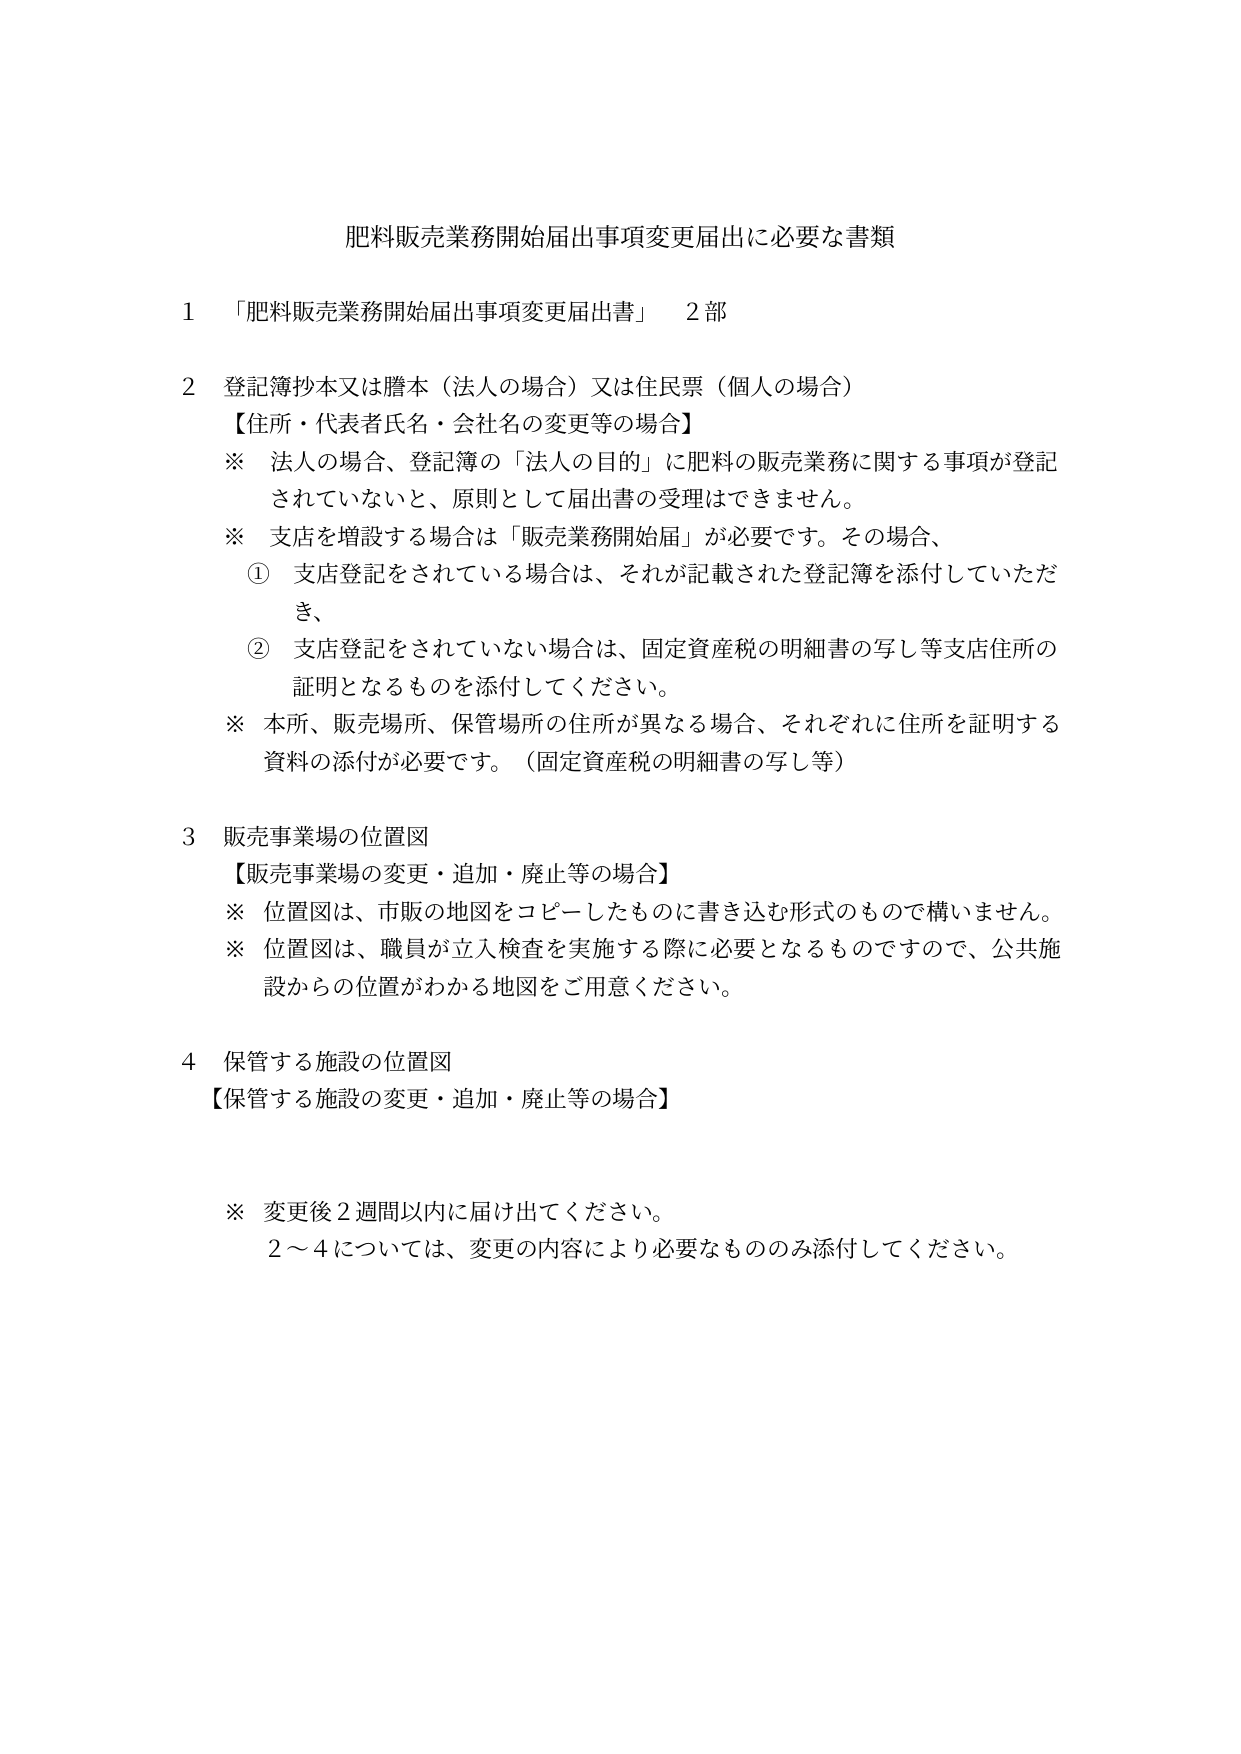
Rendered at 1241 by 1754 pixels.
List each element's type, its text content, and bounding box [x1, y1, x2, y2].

list 変更後２週間以内に届け出てください。 [226, 1192, 1063, 1229]
list ２～４については、変更の内容により必要なもののみ添付してください。 [263, 1229, 1063, 1267]
text ４ 保管する施設の位置図 [177, 1042, 1063, 1079]
text ３ 販売事業場の位置図 [177, 817, 1063, 854]
text 【保管する施設の変更・追加・廃止等の場合】 [177, 1079, 1063, 1117]
list 位置図は、市販の地図をコピーしたものに書き込む形式のもので構いません。 [226, 892, 1063, 929]
list 本所、販売場所、保管場所の住所が異なる場合、それぞれに住所を証明する資料の添付が必要です。（固定資産税の明細書の写し等） [226, 704, 1063, 779]
text 【販売事業場の変更・追加・廃止等の場合】 [177, 854, 1063, 892]
text 【住所・代表者氏名・会社名の変更等の場合】 [177, 404, 1063, 442]
text ※ 法人の場合、登記簿の「法人の目的」に肥料の販売業務に関する事項が登記されていないと、原則として届出書の受理はできません。 [177, 442, 1063, 517]
text １ 「肥料販売業務開始届出事項変更届出書」 ２部 [177, 292, 1063, 329]
list 位置図は、職員が立入検査を実施する際に必要となるものですので、公共施設からの位置がわかる地図をご用意ください。 [226, 929, 1063, 1004]
text ① 支店登記をされている場合は、それが記載された登記簿を添付していただき、 [177, 554, 1063, 629]
text ② 支店登記をされていない場合は、固定資産税の明細書の写し等支店住所の証明となるものを添付してください。 [177, 629, 1063, 704]
text 肥料販売業務開始届出事項変更届出に必要な書類 [177, 217, 1063, 254]
text ２ 登記簿抄本又は謄本（法人の場合）又は住民票（個人の場合） [177, 367, 1063, 404]
text ※ 支店を増設する場合は「販売業務開始届」が必要です。その場合、 [177, 517, 1063, 554]
